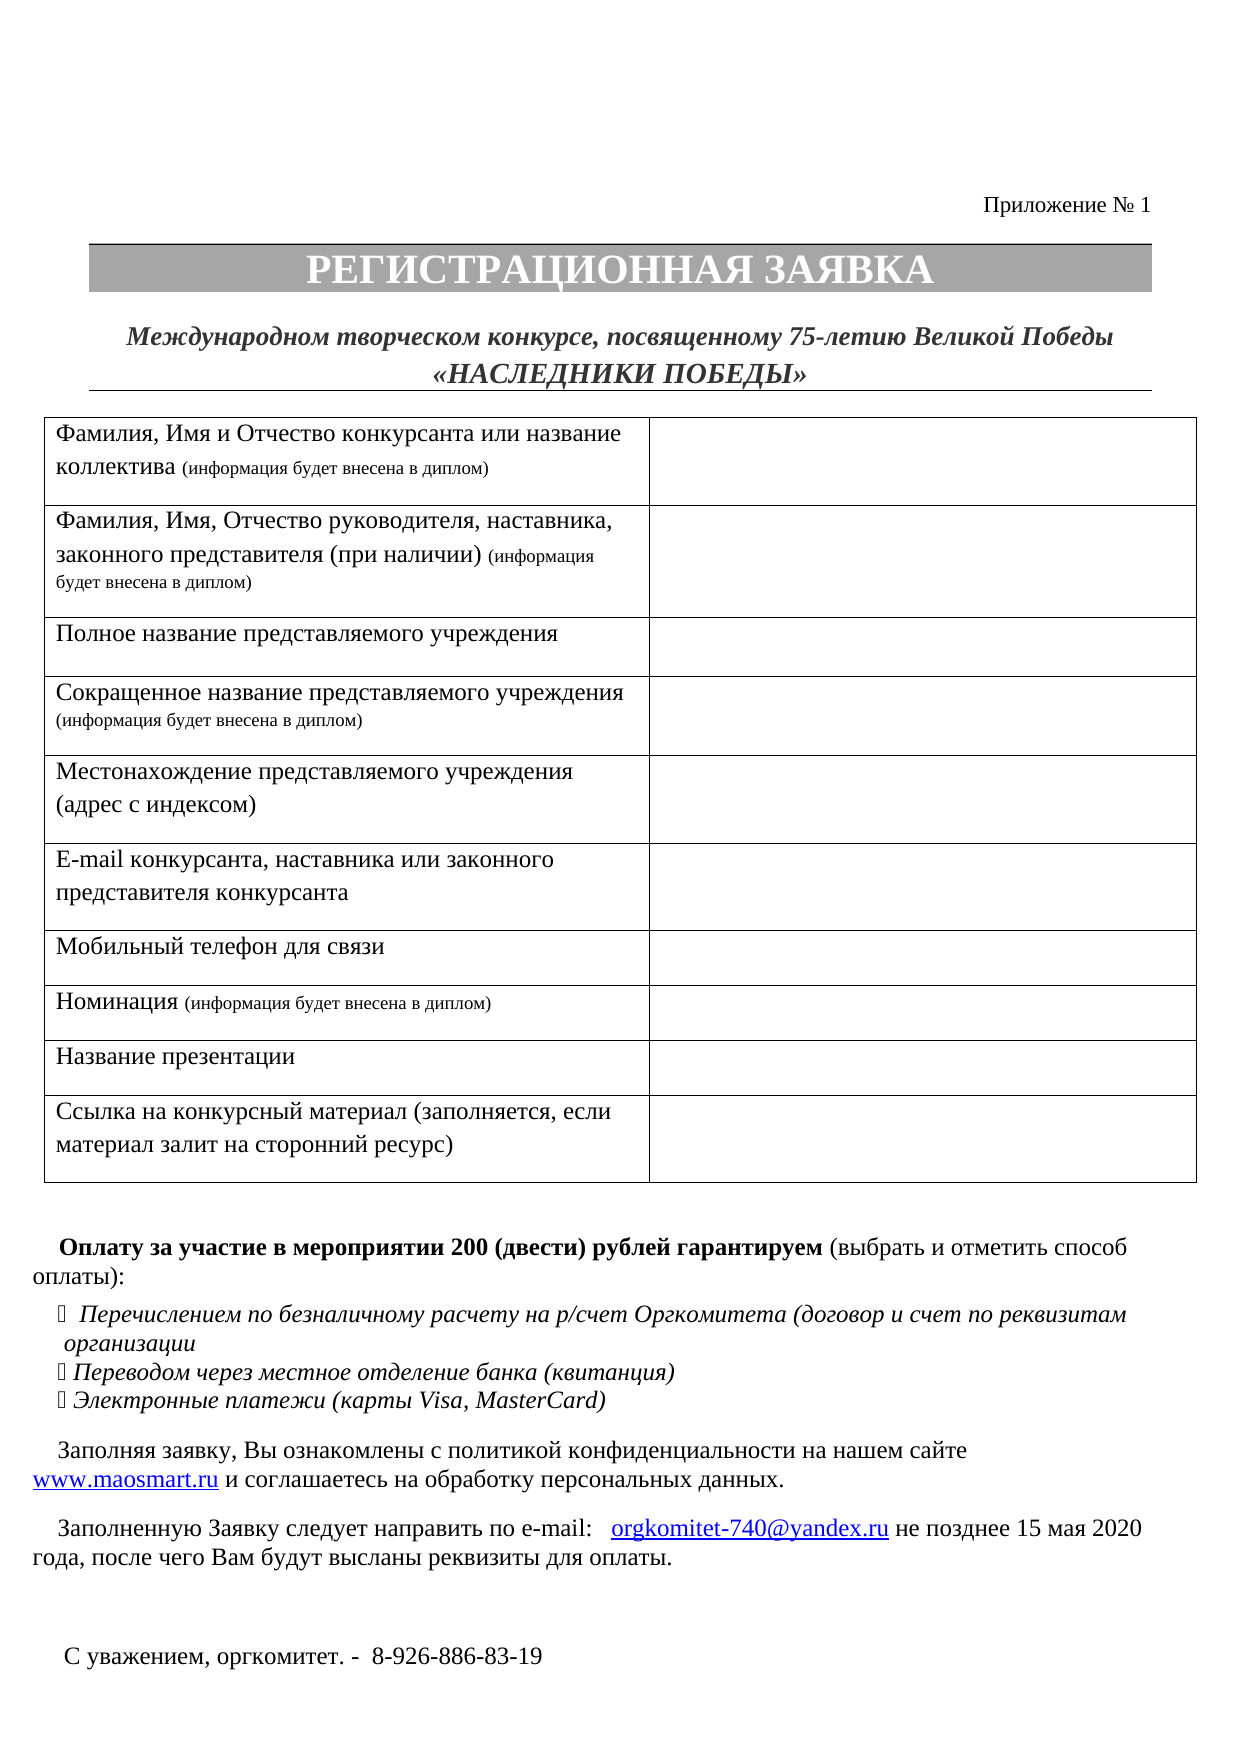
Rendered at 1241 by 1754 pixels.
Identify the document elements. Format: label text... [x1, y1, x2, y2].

table_cell Сокращенное название представляемого учреждения (информация будет внесена в диплом) [45, 677, 649, 755]
table_header [650, 418, 1196, 504]
text С уважением, оргкомитет. - 8-926-886-83-19 [32, 1641, 1152, 1670]
table_cell [650, 756, 1196, 843]
text Международном творческом конкурсе, посвященному 75-летию Великой Победы «НАСЛЕДНИКИ ПОБЕДЫ» [89, 319, 1152, 390]
table_cell Е-mail конкурсанта, наставника или законного представителя конкурсанта [45, 844, 649, 930]
text РЕГИСТРАЦИОННАЯ ЗАЯВКА [89, 245, 1152, 292]
table_cell [650, 1041, 1196, 1095]
text Оплату за участие в мероприятии 200 (двести) рублей гарантируем (выбрать и отметить способ оплаты): Перечислением по безналичному расчету на р/счет Оргкомитета (договор и счет по реквизитам организации Переводом через местное отделение банка (квитанция) Электронные платежи (карты Visa, MasterCard) [32, 1232, 1152, 1414]
table_cell Название презентации [45, 1041, 649, 1095]
table_cell Мобильный телефон для связи [45, 931, 649, 985]
table_cell [650, 1096, 1196, 1182]
table_cell Номинация (информация будет внесена в диплом) [45, 986, 649, 1040]
table_cell [650, 931, 1196, 985]
text Заполненную Заявку следует направить по e-mail: orgkomitet-740@yandex.ru не позднее 15 мая 2020 года, после чего Вам будут высланы реквизиты для оплаты. [32, 1513, 1152, 1571]
table_cell [650, 844, 1196, 930]
table_cell [650, 986, 1196, 1040]
text Приложение № 1 [89, 191, 1152, 217]
table_cell Фамилия, Имя, Отчество руководителя, наставника, законного представителя (при наличии) (информация будет внесена в диплом) [45, 506, 649, 617]
table_cell [650, 677, 1196, 755]
text Заполняя заявку, Вы ознакомлены с политикой конфиденциальности на нашем сайте www.maosmart.ru и соглашаетесь на обработку персональных данных. [32, 1435, 1152, 1493]
table_cell Ссылка на конкурсный материал (заполняется, если материал залит на сторонний ресурс) [45, 1096, 649, 1182]
table_cell [650, 506, 1196, 617]
table_cell Полное название представляемого учреждения [45, 618, 649, 676]
table_cell [650, 618, 1196, 676]
table_header Фамилия, Имя и Отчество конкурсанта или название коллектива (информация будет внесена в диплом) [45, 418, 649, 504]
table_cell Местонахождение представляемого учреждения (адрес с индексом) [45, 756, 649, 843]
